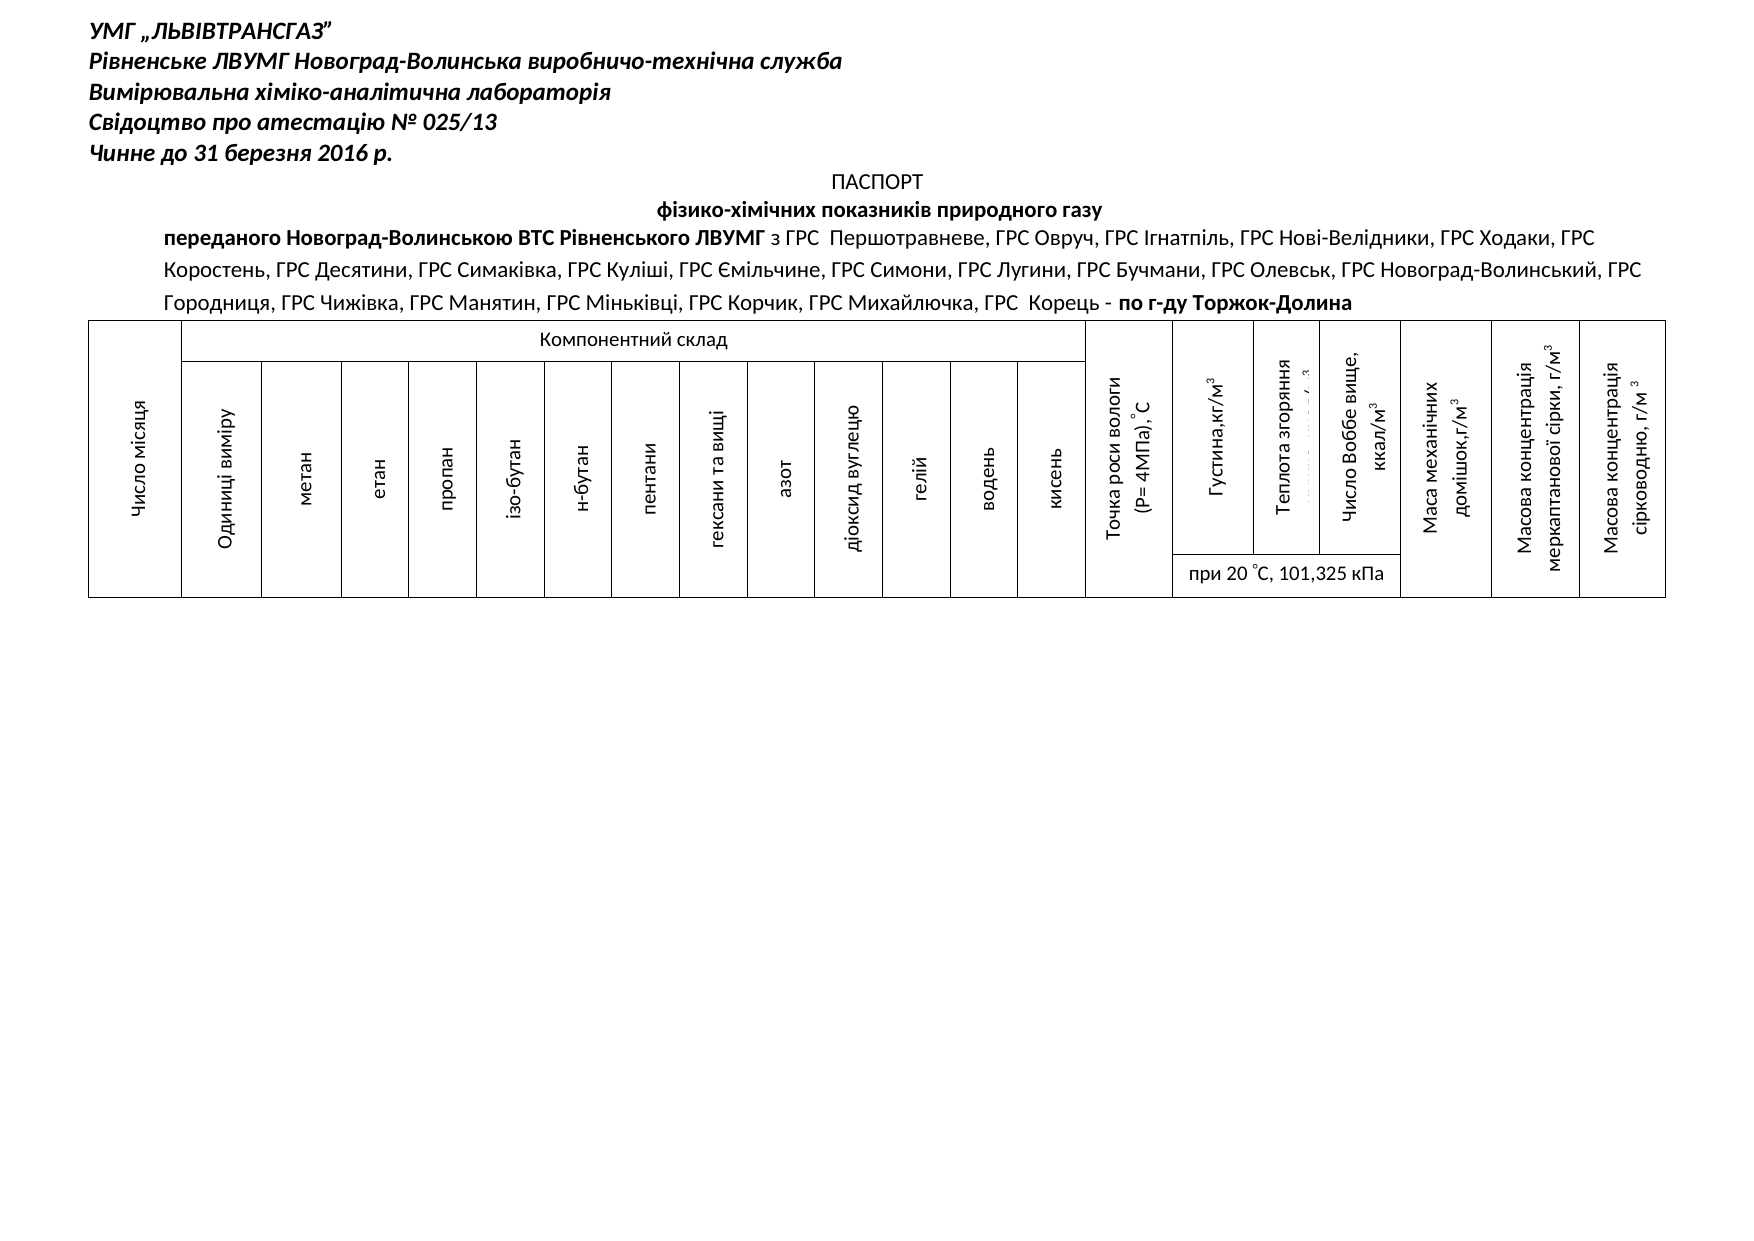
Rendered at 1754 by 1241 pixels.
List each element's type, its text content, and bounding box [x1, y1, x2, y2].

subtitle ПАСПОРТ [88, 167, 1665, 195]
text Вимірювальна хіміко-аналітична лабораторія [88, 76, 1665, 106]
table_header Компонентний склад [182, 321, 1085, 361]
table_cell водень [951, 362, 1017, 597]
subtitle фізико-хімічних показників природного газу [88, 195, 1665, 223]
table_cell гексани та вищі [680, 362, 747, 597]
text Рівненське ЛВУМГ Новоград-Волинська виробничо-технічна служба [88, 45, 1665, 76]
table_header Число Воббе вище, ккал/м3 [1320, 321, 1400, 554]
table_header Точка роси вологи (Р= 4МПа),С [1086, 321, 1172, 597]
table_cell Одиниці виміру [182, 362, 261, 597]
table_cell н-бутан [545, 362, 611, 597]
table_cell ізо-бутан [477, 362, 544, 597]
table_header Масова концентрація сірководню, г/м 3 [1580, 321, 1665, 597]
table_cell при 20 С, 101,325 кПа [1173, 555, 1400, 597]
table_header Маса механічних домішок,г/м3 [1401, 321, 1491, 597]
table_header Густина,кг/м3 [1173, 321, 1253, 554]
table_cell діоксид вуглецю [815, 362, 882, 597]
list переданого Новоград-Волинською ВТС Рівненського ЛВУМГ з ГРС Першотравневе, ГРС Овруч, ГРС Ігнатпіль, ГРС Нові-Велідники, ГРС Ходаки, ГРС Коростень, ГРС Десятини, ГРС Симаківка, ГРС Куліші, ГРС Ємільчине, ГРС Симони, ГРС Лугини, ГРС Бучмани, ГРС Олевськ, ГРС Новоград-Волинський, ГРС Городниця, ГРС Чижівка, ГРС Манятин, ГРС Міньківці, ГРС Корчик, ГРС Михайлючка, ГРС Корець - по г-ду Торжок-Долина [163, 223, 1665, 316]
table_cell пропан [409, 362, 476, 597]
table_cell кисень [1018, 362, 1085, 597]
table_header Число місяця [89, 321, 181, 597]
table_cell гелій [883, 362, 950, 597]
table_header Теплота згоряння нижча, ккал/м3 [1254, 321, 1319, 554]
text Свідоцтво про атестацію № 025/13 [88, 106, 1665, 137]
table_cell пентани [612, 362, 679, 597]
table_cell азот [748, 362, 814, 597]
table_cell метан [262, 362, 341, 597]
subtitle УМГ „ЛЬВІВТРАНСГАЗ” [88, 15, 1665, 45]
text Чинне до 31 березня 2016 р. [88, 137, 1665, 167]
table_header Масова концентрація меркаптанової сірки, г/м3 [1492, 321, 1579, 597]
table_cell етан [342, 362, 408, 597]
